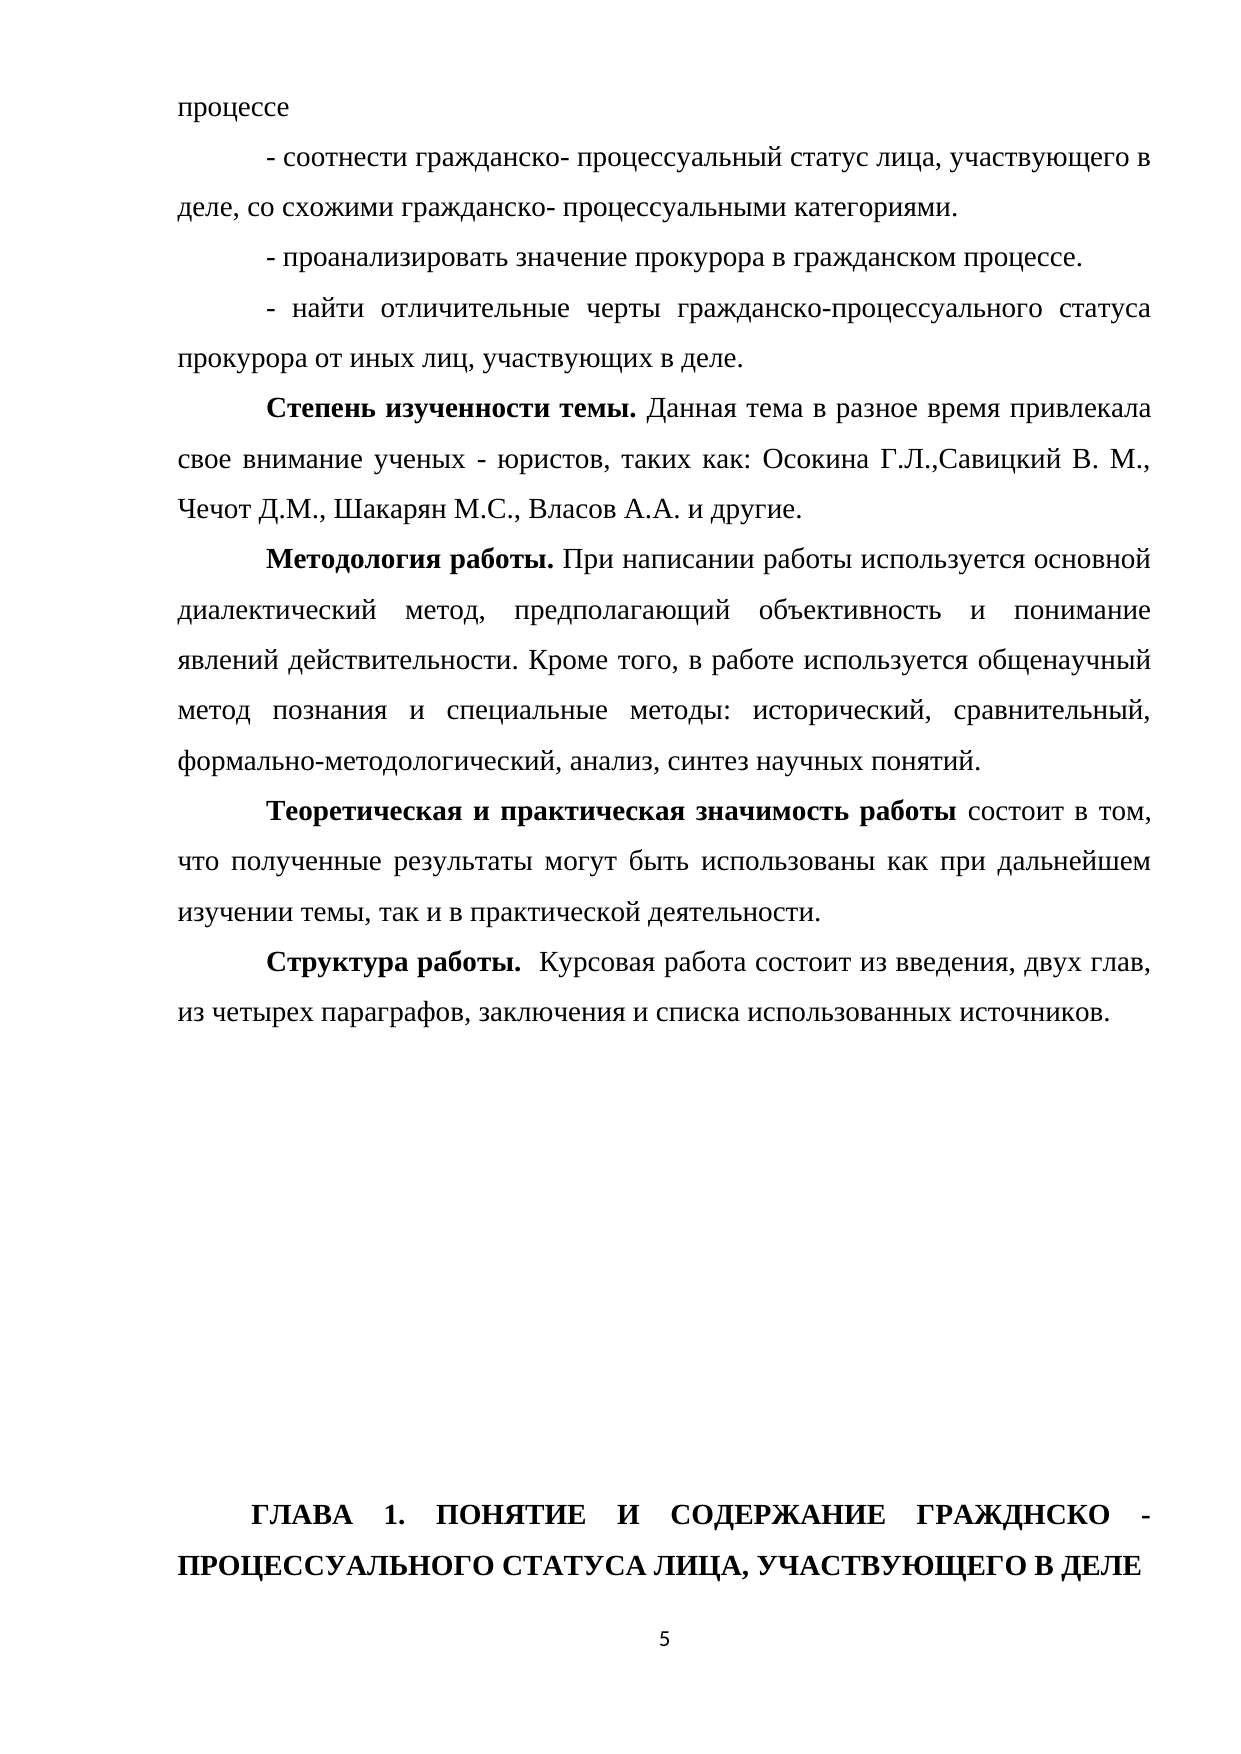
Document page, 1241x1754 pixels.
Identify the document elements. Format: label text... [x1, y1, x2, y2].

list - соотнести гражданско- процессуальный статус лица, участвующего в деле, со схожими гражданско- процессуальными категориями. [177, 139, 1152, 223]
list - найти отличительные черты гражданско-процессуального статуса прокурора от иных лиц, участвующих в деле. [177, 290, 1152, 374]
list - проанализировать значение прокурора в гражданском процессе. [177, 239, 1152, 273]
list Степень изученности темы. Данная тема в разное время привлекала свое внимание ученых - юристов, таких как: Осокина Г.Л.,Савицкий В. М., Чечот Д.М., Шакарян М.С., Власов А.А. и другие. [177, 391, 1152, 525]
list Методология работы. При написании работы используется основной диалектический метод, предполагающий объективность и понимание явлений действительности. Кроме того, в работе используется общенаучный метод познания и специальные методы: исторический, сравнительный, формально-методологический, анализ, синтез научных понятий. [177, 541, 1152, 776]
list Структура работы. Курсовая работа состоит из введения, двух глав, из четырех параграфов, заключения и списка использованных источников. [177, 944, 1152, 1028]
list Теоретическая и практическая значимость работы состоит в том, что полученные результаты могут быть использованы как при дальнейшем изучении темы, так и в практической деятельности. [177, 793, 1152, 927]
text ГЛАВА 1. ПОНЯТИЕ И СОДЕРЖАНИЕ ГРАЖДНСКО - ПРОЦЕССУАЛЬНОГО СТАТУСА ЛИЦА, УЧАСТВУЮЩЕГО В ДЕЛЕ [177, 1497, 1152, 1581]
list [177, 89, 1152, 122]
